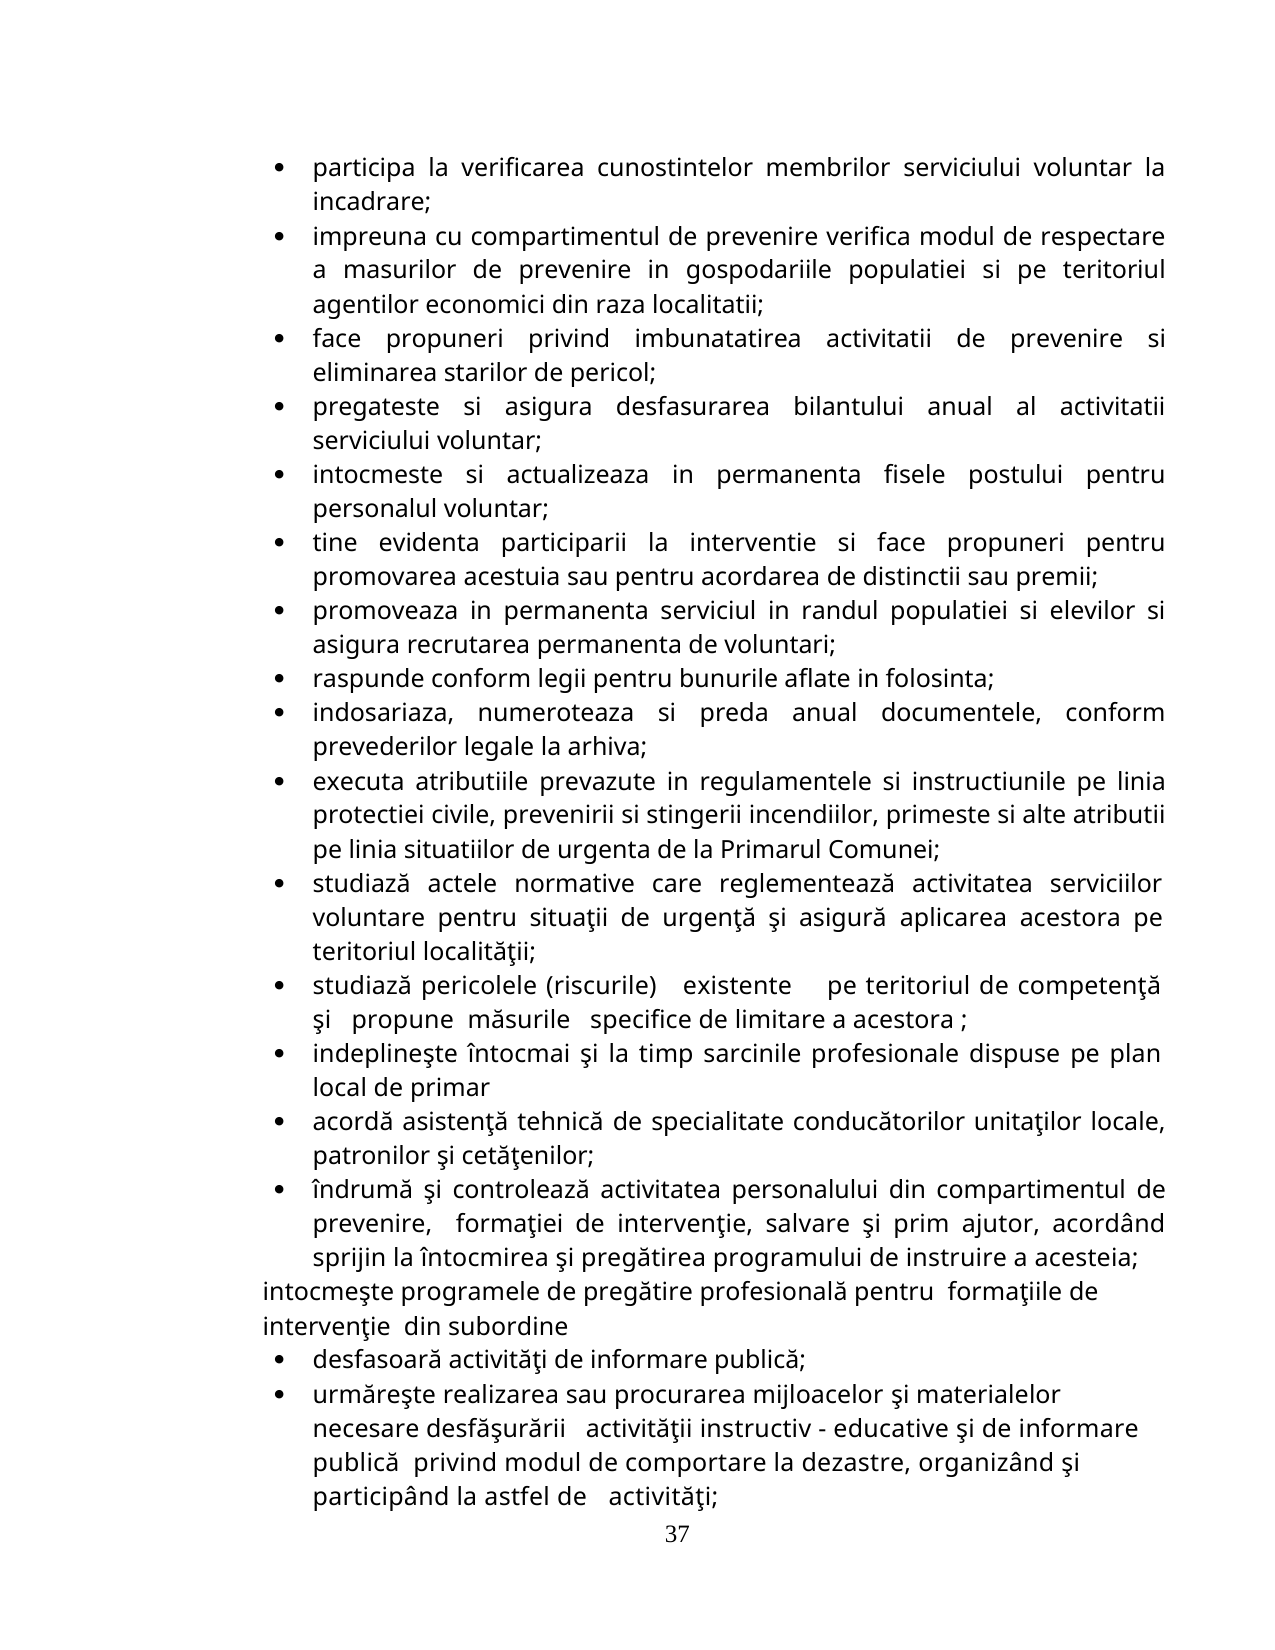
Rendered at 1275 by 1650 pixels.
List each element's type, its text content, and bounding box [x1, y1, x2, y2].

list pregateste si asigura desfasurarea bilantului anual al activitatii serviciului voluntar; [275, 388, 1167, 457]
list urmăreşte realizarea sau procurarea mijloacelor şi materialelor necesare desfăşurării activităţii instructiv - educative şi de informare publică privind modul de comportare la dezastre, organizând şi participând la astfel de activităţi; [275, 1376, 1167, 1512]
list participa la verificarea cunostintelor membrilor serviciului voluntar la incadrare; [275, 150, 1167, 218]
text intocmeşte programele de pregătire profesională pentru formaţiile de intervenţie din subordine [262, 1274, 1164, 1342]
list acordă asistenţă tehnică de specialitate conducătorilor unitaţilor locale, patronilor şi cetăţenilor; [275, 1104, 1167, 1172]
list intocmeste si actualizeaza in permanenta fisele postului pentru personalul voluntar; [275, 457, 1167, 525]
list studiază pericolele (riscurile) existente pe teritoriul de competenţă şi propune măsurile specifice de limitare a acestora ; [275, 967, 1163, 1036]
list indeplineşte întocmai şi la timp sarcinile profesionale dispuse pe plan local de primar [275, 1036, 1163, 1104]
list impreuna cu compartimentul de prevenire verifica modul de respectare a masurilor de prevenire in gospodariile populatiei si pe teritoriul agentilor economici din raza localitatii; [275, 218, 1167, 320]
list îndrumă şi controlează activitatea personalului din compartimentul de prevenire, formaţiei de intervenţie, salvare şi prim ajutor, acordând sprijin la întocmirea şi pregătirea programului de instruire a acesteia; [275, 1172, 1167, 1274]
list studiază actele normative care reglementează activitatea serviciilor voluntare pentru situaţii de urgenţă şi asigură aplicarea acestora pe teritoriul localităţii; [275, 865, 1163, 967]
list executa atributiile prevazute in regulamentele si instructiunile pe linia protectiei civile, prevenirii si stingerii incendiilor, primeste si alte atributii pe linia situatiilor de urgenta de la Primarul Comunei; [275, 763, 1167, 865]
list promoveaza in permanenta serviciul in randul populatiei si elevilor si asigura recrutarea permanenta de voluntari; [275, 593, 1167, 661]
list desfasoară activităţi de informare publică; [275, 1342, 1119, 1376]
list raspunde conform legii pentru bunurile aflate in folosinta; [275, 661, 1167, 695]
list indosariaza, numeroteaza si preda anual documentele, conform prevederilor legale la arhiva; [275, 695, 1167, 763]
list tine evidenta participarii la interventie si face propuneri pentru promovarea acestuia sau pentru acordarea de distinctii sau premii; [275, 525, 1167, 593]
list face propuneri privind imbunatatirea activitatii de prevenire si eliminarea starilor de pericol; [275, 320, 1167, 388]
